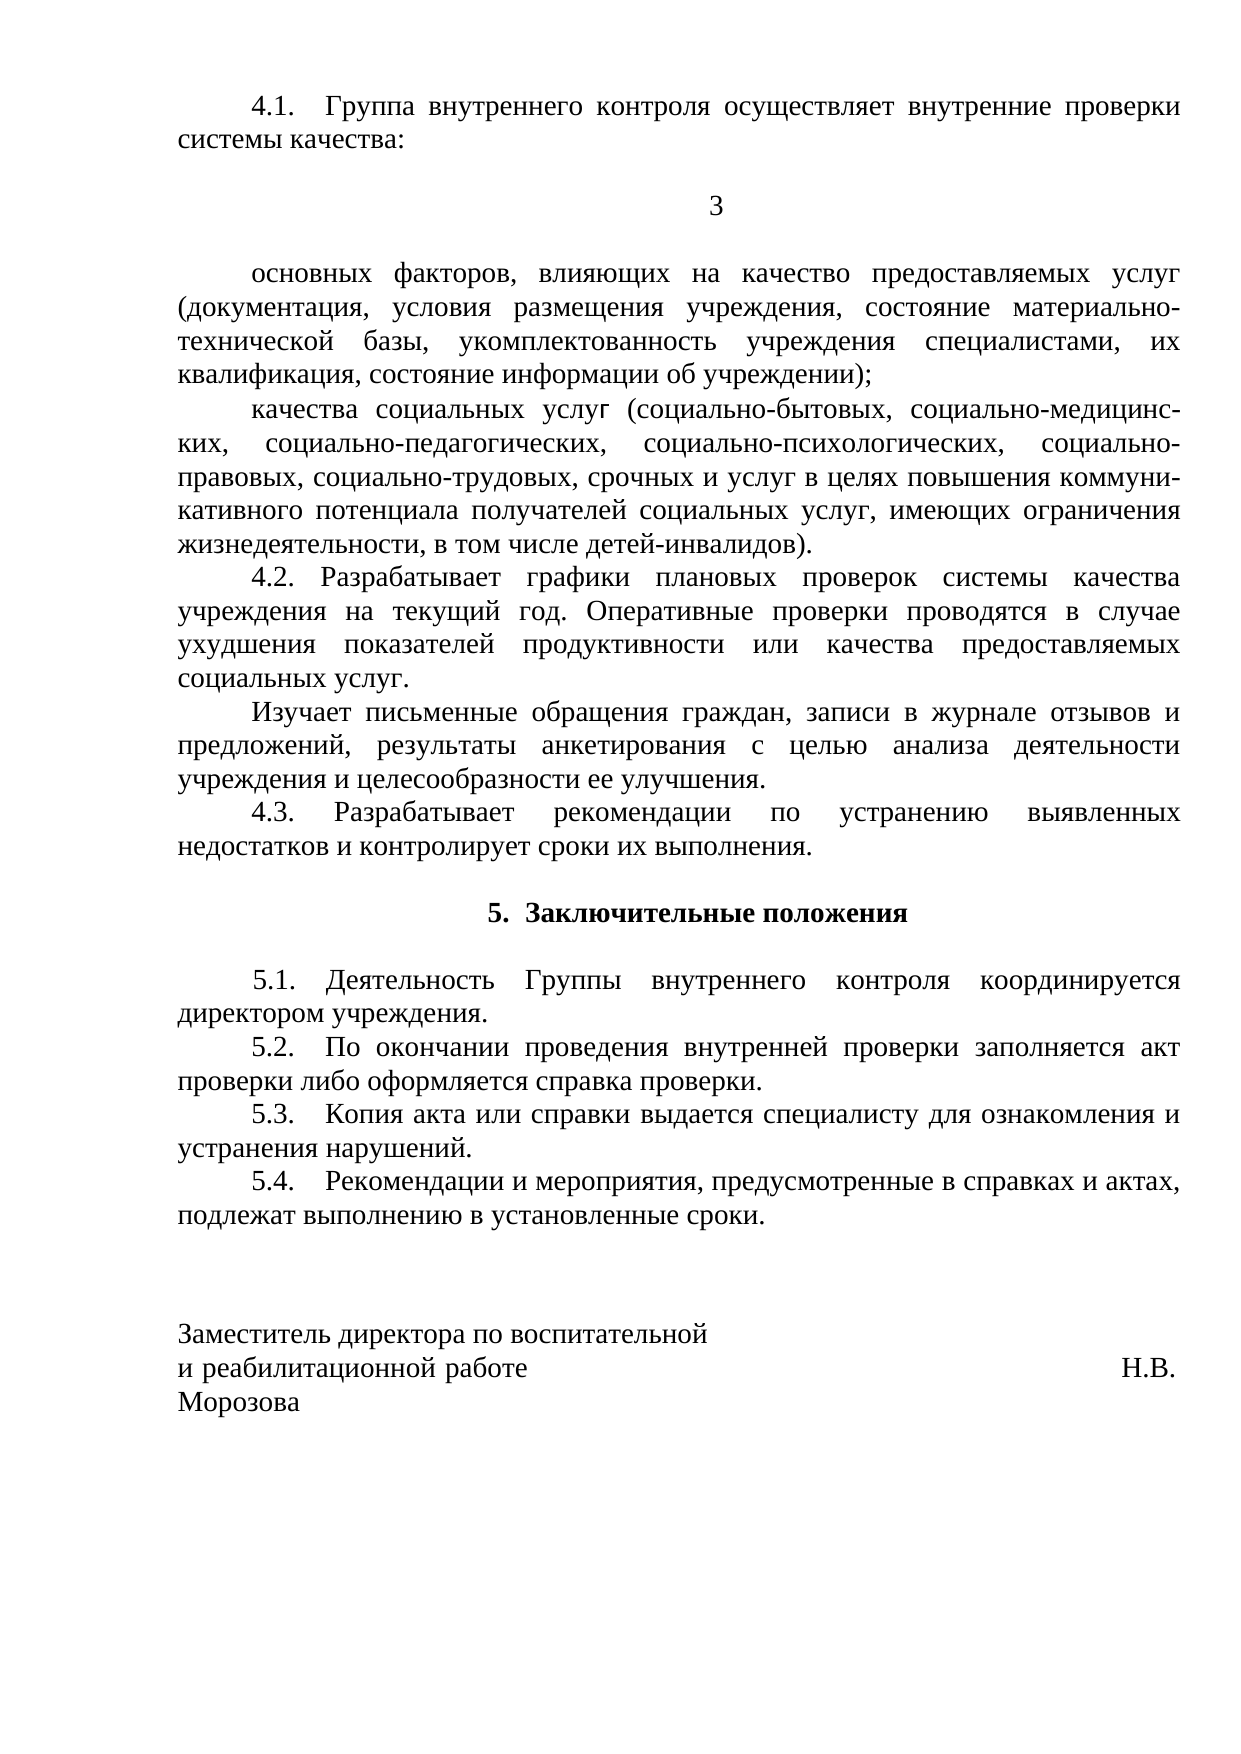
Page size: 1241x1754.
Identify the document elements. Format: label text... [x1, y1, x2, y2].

text и реабилитационной работе Н.В. Морозова [177, 1350, 1181, 1417]
list Копия акта или справки выдается специалисту для ознакомления и устранения нарушений. [177, 1096, 1181, 1163]
list Группа внутреннего контроля осуществляет внутренние проверки системы качества: [177, 88, 1181, 155]
text качества социальных услуг (социально-бытовых, социально-медицинс-ких, социально-педагогических, социально-психологических, социально-правовых, социально-трудовых, срочных и услуг в целях повышения коммуни- кативного потенциала получателей социальных услуг, имеющих ограничения жизнедеятельности, в том числе детей-инвалидов). [177, 390, 1181, 559]
list 5.1. Деятельность Группы внутреннего контроля координируется директором учреждения. [177, 962, 1181, 1029]
text основных факторов, влияющих на качество предоставляемых услуг (документация, условия размещения учреждения, состояние материально-технической базы, укомплектованность учреждения специалистами, их квалификация, состояние информации об учреждении); [177, 256, 1181, 390]
text 4.3. Разрабатывает рекомендации по устранению выявленных недостатков и контролирует сроки их выполнения. [177, 794, 1181, 861]
text Заместитель директора по воспитательной [177, 1317, 1181, 1350]
text 4.2. Разрабатывает графики плановых проверок системы качества учреждения на текущий год. Оперативные проверки проводятся в случае ухудшения показателей продуктивности или качества предоставляемых социальных услуг. [177, 559, 1181, 694]
list Рекомендации и мероприятия, предусмотренные в справках и актах, подлежат выполнению в установленные сроки. [177, 1163, 1181, 1230]
list По окончании проведения внутренней проверки заполняется акт проверки либо оформляется справка проверки. [177, 1029, 1181, 1096]
text 3 [177, 188, 1181, 222]
text Изучает письменные обращения граждан, записи в журнале отзывов и предложений, результаты анкетирования с целью анализа деятельности учреждения и целесообразности ее улучшения. [177, 694, 1181, 794]
list Заключительные положения [215, 895, 1181, 928]
